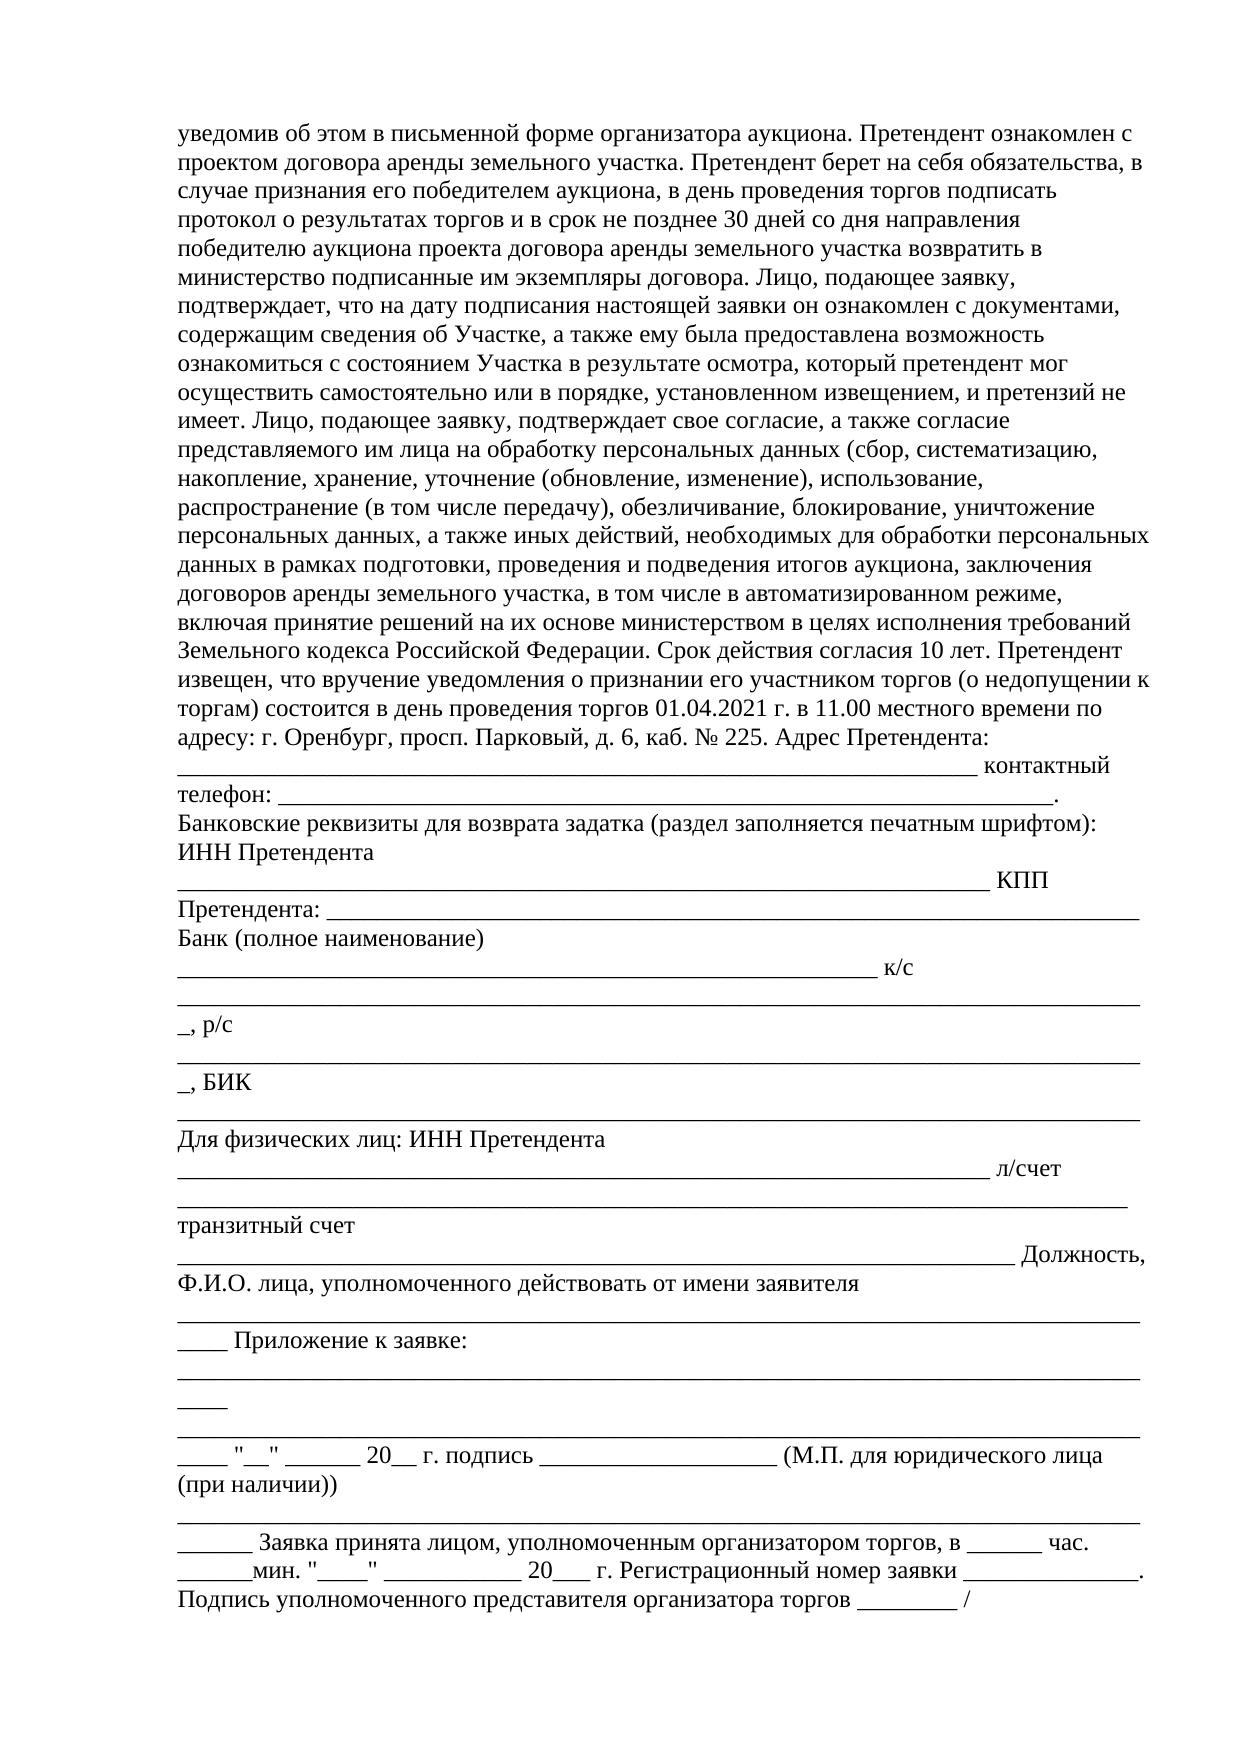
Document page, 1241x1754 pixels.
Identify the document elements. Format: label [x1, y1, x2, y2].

text [177, 118, 1152, 1613]
